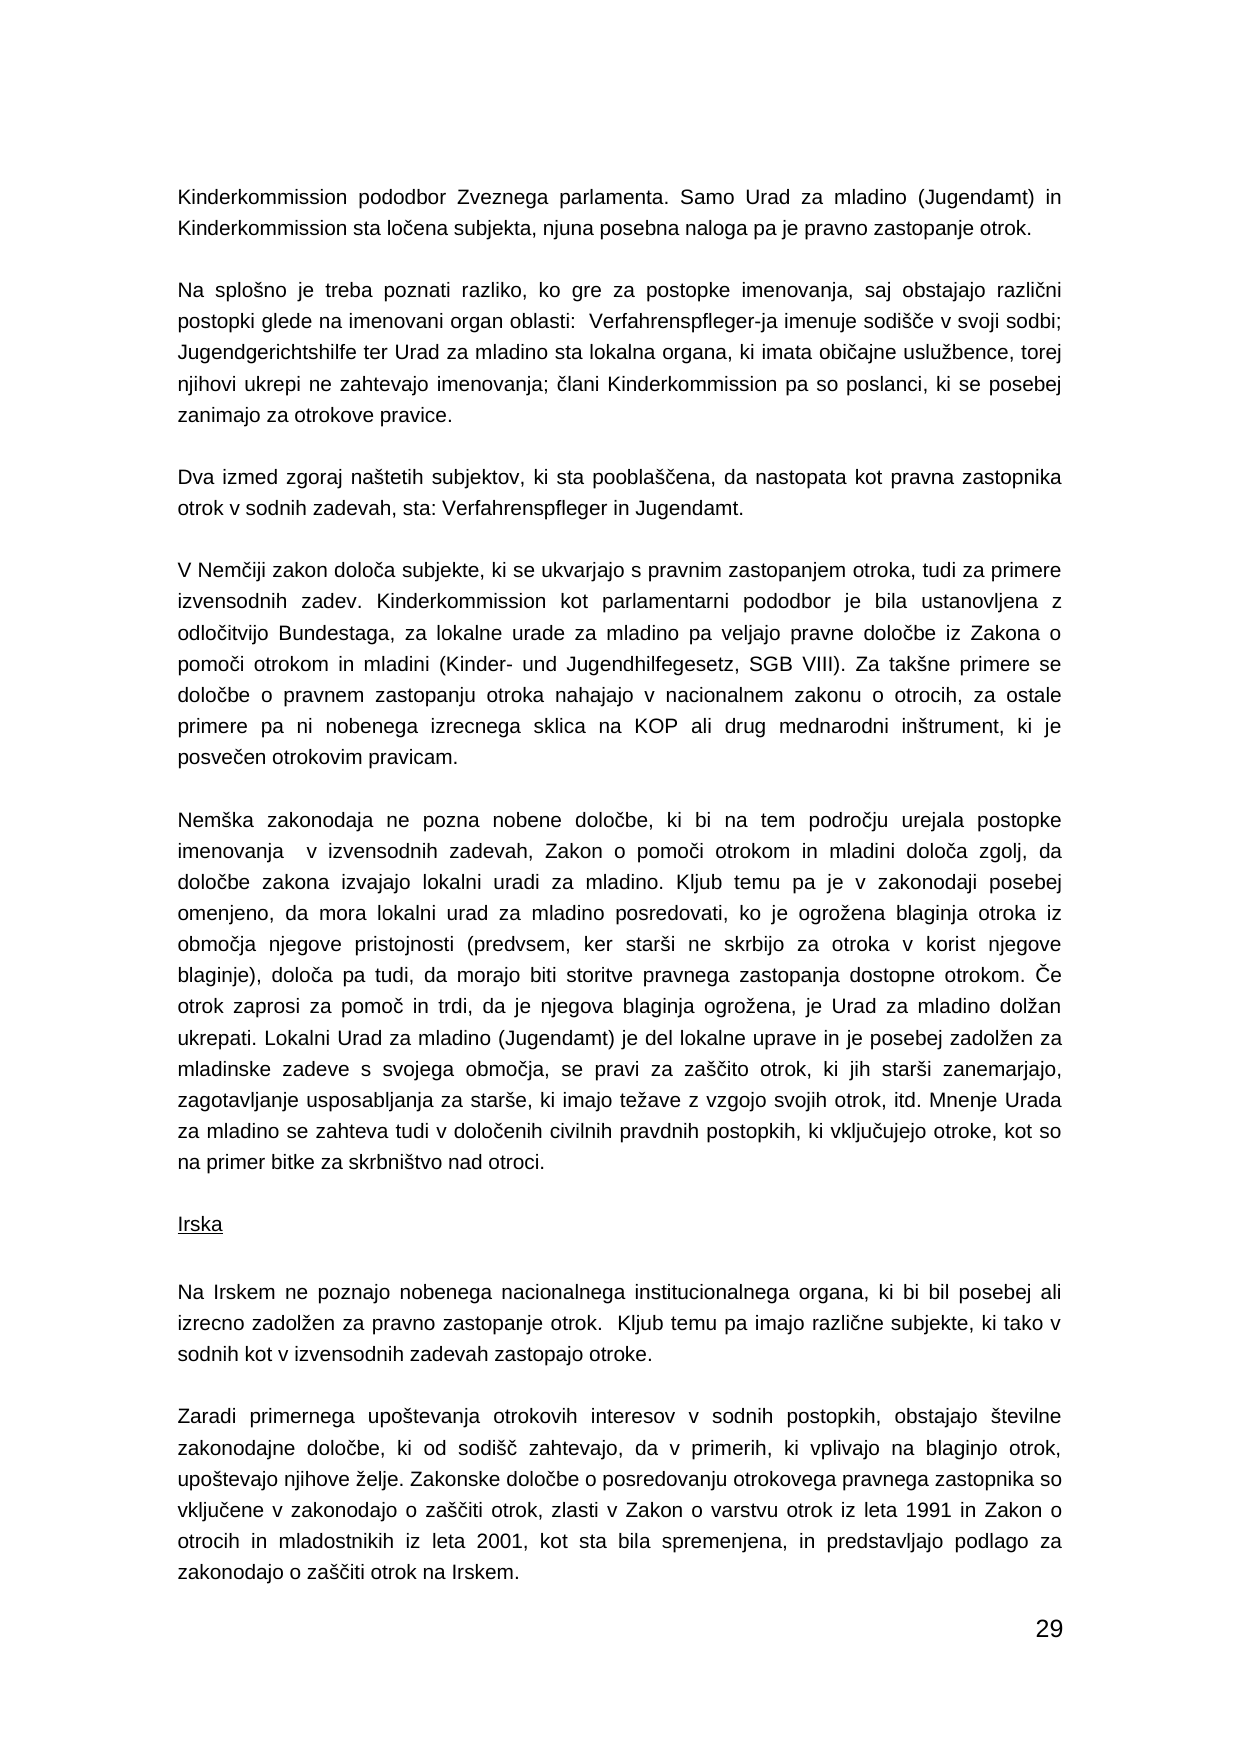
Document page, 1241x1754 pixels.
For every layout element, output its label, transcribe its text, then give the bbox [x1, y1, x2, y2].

text Zaradi primernega upoštevanja otrokovih interesov v sodnih postopkih, obstajajo številne zakonodajne določbe, ki od sodišč zahtevajo, da v primerih, ki vplivajo na blaginjo otrok, upoštevajo njihove želje. Zakonske določbe o posredovanju otrokovega pravnega zastopnika so vključene v zakonodajo o zaščiti otrok, zlasti v Zakon o varstvu otrok iz leta Zakon o otrocih in mladostnikih iz leta 2001, kot sta bila spremenjena, in predstavljajo podlago za zakonodajo o zaščiti otrok na Irskem. [177, 1404, 1063, 1584]
text Na Irskem ne poznajo nobenega nacionalnega institucionalnega organa, ki bi bil posebej ali izrecno zadolžen za pravno zastopanje otrok. Kljub temu pa imajo različne subjekte, ki tako v sodnih kot v izvensodnih zadevah zastopajo otroke. [177, 1280, 1063, 1366]
text Dva izmed zgoraj naštetih subjektov, ki sta pooblaščena, da nastopata kot pravna zastopnika otrok v sodnih zadevah, sta: Verfahrenspfleger in Jugendamt. [177, 465, 1063, 520]
text Irska [177, 1212, 1063, 1236]
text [177, 184, 1063, 239]
text Nemška zakonodaja ne pozna nobene določbe, ki bi na tem področju urejala postopke imenovanja v izvensodnih zadevah, Zakon o pomoči otrokom in mladini določa zgolj, da določbe zakona izvajajo lokalni uradi za mladino. Kljub temu pa je v zakonodaji posebej omenjeno, da mora lokalni urad za mladino posredovati, ko je ogrožena blaginja otroka iz območja njegove pristojnosti (predvsem, ker starši ne skrbijo za otroka v korist njegove blaginje), določa pa tudi, da morajo biti storitve pravnega zastopanja dostopne otrokom. Če otrok zaprosi za pomoč in trdi, da je njegova blaginja ogrožena, je Urad za mladino dolžan ukrepati. Lokalni Urad za mladino (Jugendamt) je del lokalne uprave in je posebej zadolžen za mladinske zadeve s svojega območja, se pravi za zaščito otrok, ki jih starši zanemarjajo, zagotavljanje usposabljanja za starše, ki imajo težave z vzgojo svojih otrok, itd. Mnenje Urada za mladino se zahteva tudi v določenih civilnih pravdnih postopkih, ki vključujejo otroke, kot so na primer bitke za skrbništvo nad otroci. [177, 807, 1063, 1174]
text Na splošno je treba poznati razliko, ko gre za postopke imenovanja, saj obstajajo različni postopki glede na imenovani organ oblasti: Verfahrenspfleger-ja imenuje sodišče v svoji sodbi; Jugendgerichtshilfe ter Urad za mladino sta lokalna organa, ki imata običajne uslužbence, torej njihovi ukrepi ne zahtevajo imenovanja; člani Kinderkommission pa so poslanci, ki se posebej zanimajo za otrokove pravice. [177, 278, 1063, 426]
text V Nemčiji zakon določa subjekte, ki se ukvarjajo s pravnim zastopanjem otroka, tudi za primere izvensodnih zadev. Kinderkommission kot parlamentarni pododbor je bila ustanovljena z odločitvijo Bundestaga, za lokalne urade za mladino pa veljajo pravne določbe iz Zakona o pomoči otrokom in mladini (Kinder- und Jugendhilfegesetz, SGB VIII). Za takšne primere se določbe o pravnem zastopanju otroka nahajajo v nacionalnem zakonu o otrocih, za ostale primere pa ni nobenega izrecnega sklica na KOP ali drug mednarodni inštrument, ki je posvečen otrokovim pravicam. [177, 558, 1063, 769]
